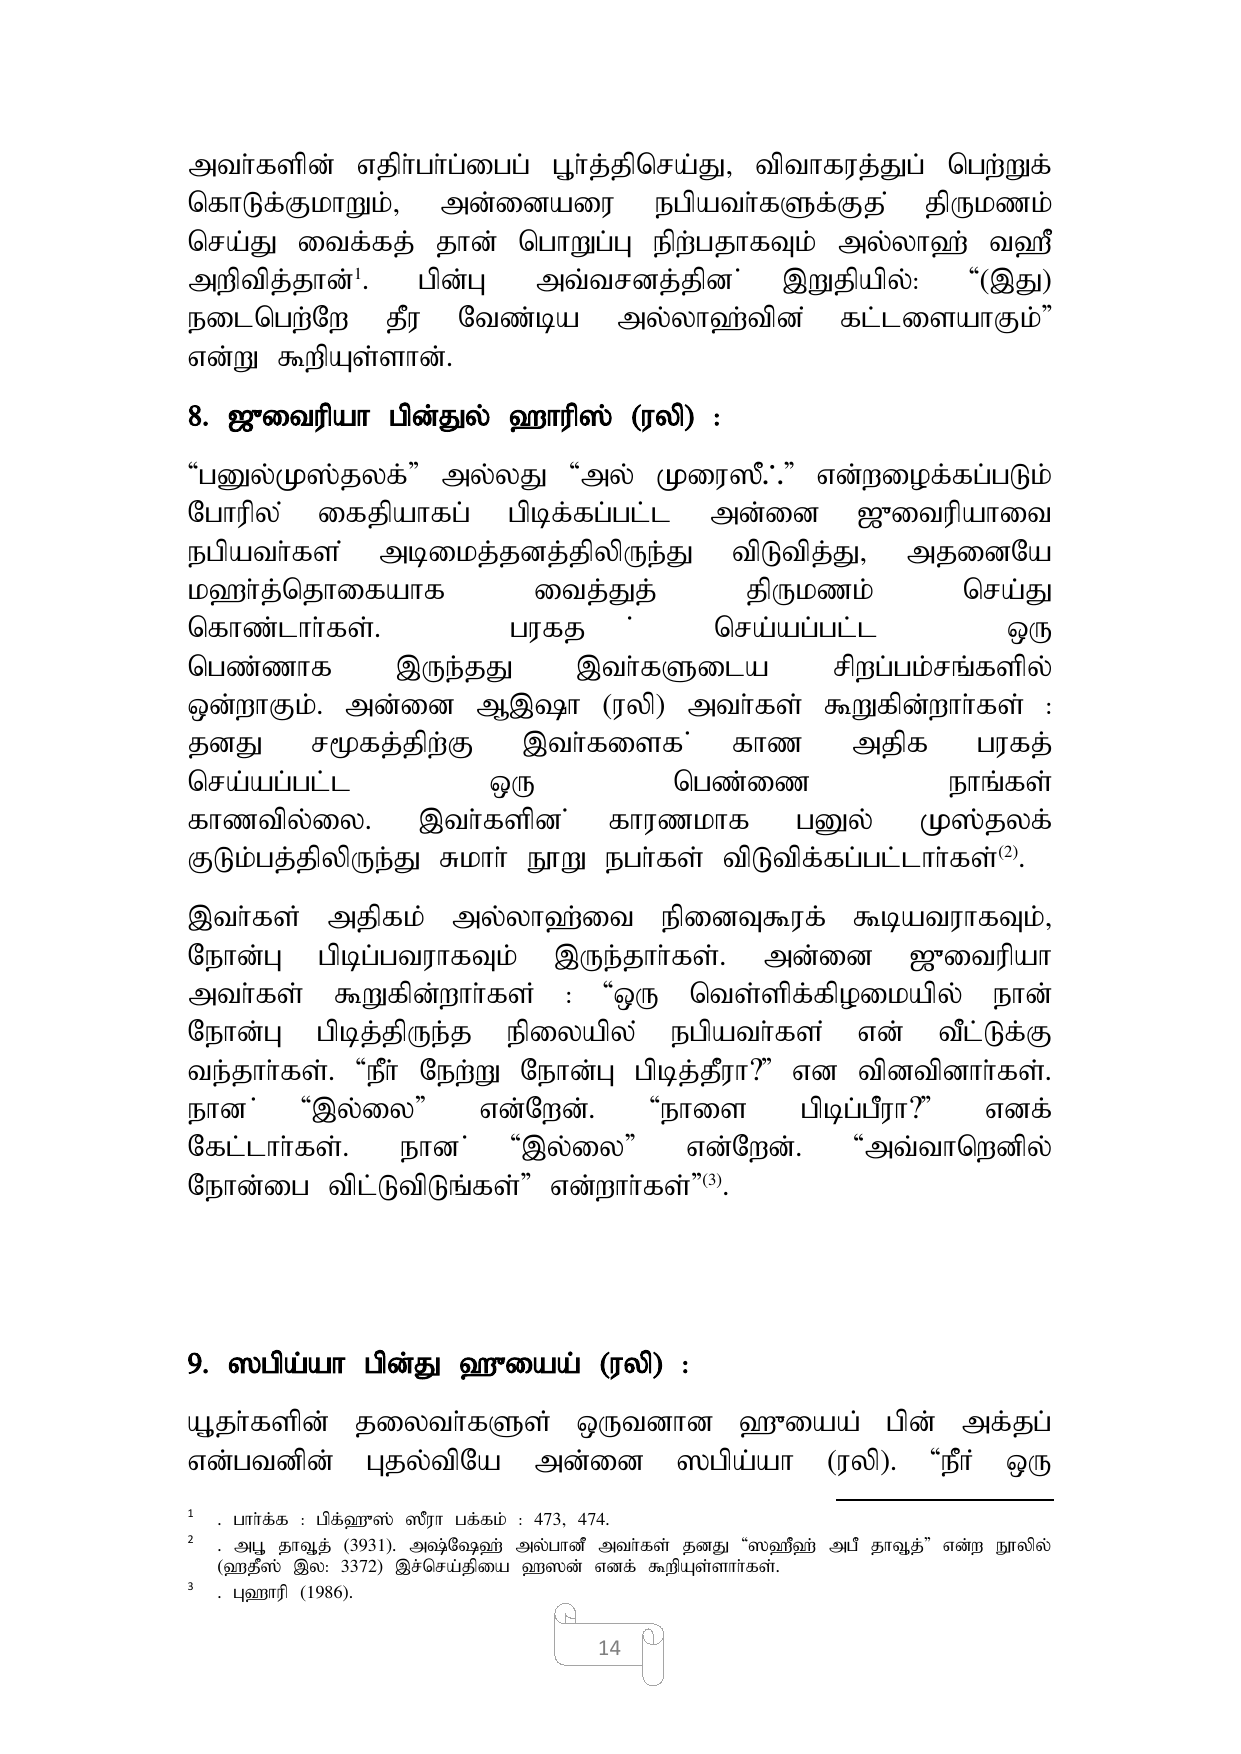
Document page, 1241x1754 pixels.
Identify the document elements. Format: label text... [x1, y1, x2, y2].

text ,th;fs; mjpfk; my;yh`;it epidT$uf; $batuhfTk;> Nehd;G gpbg;gtuhfTk; ,Ue;jhh;fs;. md;id [{itupah mth;fs; $Wfpd;whh;fs; : 'xU nts;spf;fpoikapy; ehd; Nehd;G gpbj;jpUe;j epiyapy; egpath;fs; vd; tPl;Lf;F te;jhh;fs;. 'ePh; New;W Nehd;G gpbj;jPuh?" vd tpdtpdhh;fs;. ehd; ',y;iy" vd;Nwd;. 'ehis gpbg;gPuh?" vdf; Nfl;lhh;fs;. ehd; ',y;iy" vd;Nwd;. 'mt;thnwdpy; Nehd;ig tpl;LtpLq;fs;" vd;whh;fs;"(). [187, 902, 1053, 1204]
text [187, 150, 1053, 375]
text 9. ]gpa;ah gpd;J `{iaa; (uyp) : [187, 1348, 1053, 1382]
text 'gDy;K];jyf;" my;yJ 'my; Kiu]P/" vd;wiof;fg;gLk; Nghupy; ifjpahfg; gpbf;fg;gl;l md;id [{itupahit egpath;fs; mbikj;jdj;jpypUe;J tpLtpj;J> mjidNa k`h;j;njhifahf itj;Jj; jpUkzk; nra;J nfhz;lhh;fs;. gufj; nra;ag;gl;l xU ngz;zhf ,Ue;jJ ,th;fSila rpwg;gk;rq;fspy; xd;whFk;. md;id M,\h (uyp) mth;fs; $Wfpd;whh;fs; : jdJ r%fj;jpw;F ,th;fisf; fhz mjpf gufj; nra;ag;gl;l xU ngz;iz ehq;fs; fhztpy;iy. ,th;fspd; fhuzkhf gDy; K];jyf; FLk;gj;jpypUe;J Rkhh; E}W egh;fs; tpLtpf;fg;gl;lhh;fs;(). [187, 460, 1053, 877]
text 8. [{itupah gpd;Jy; `hup]; (uyp) : [187, 401, 1053, 434]
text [187, 1407, 1053, 1479]
